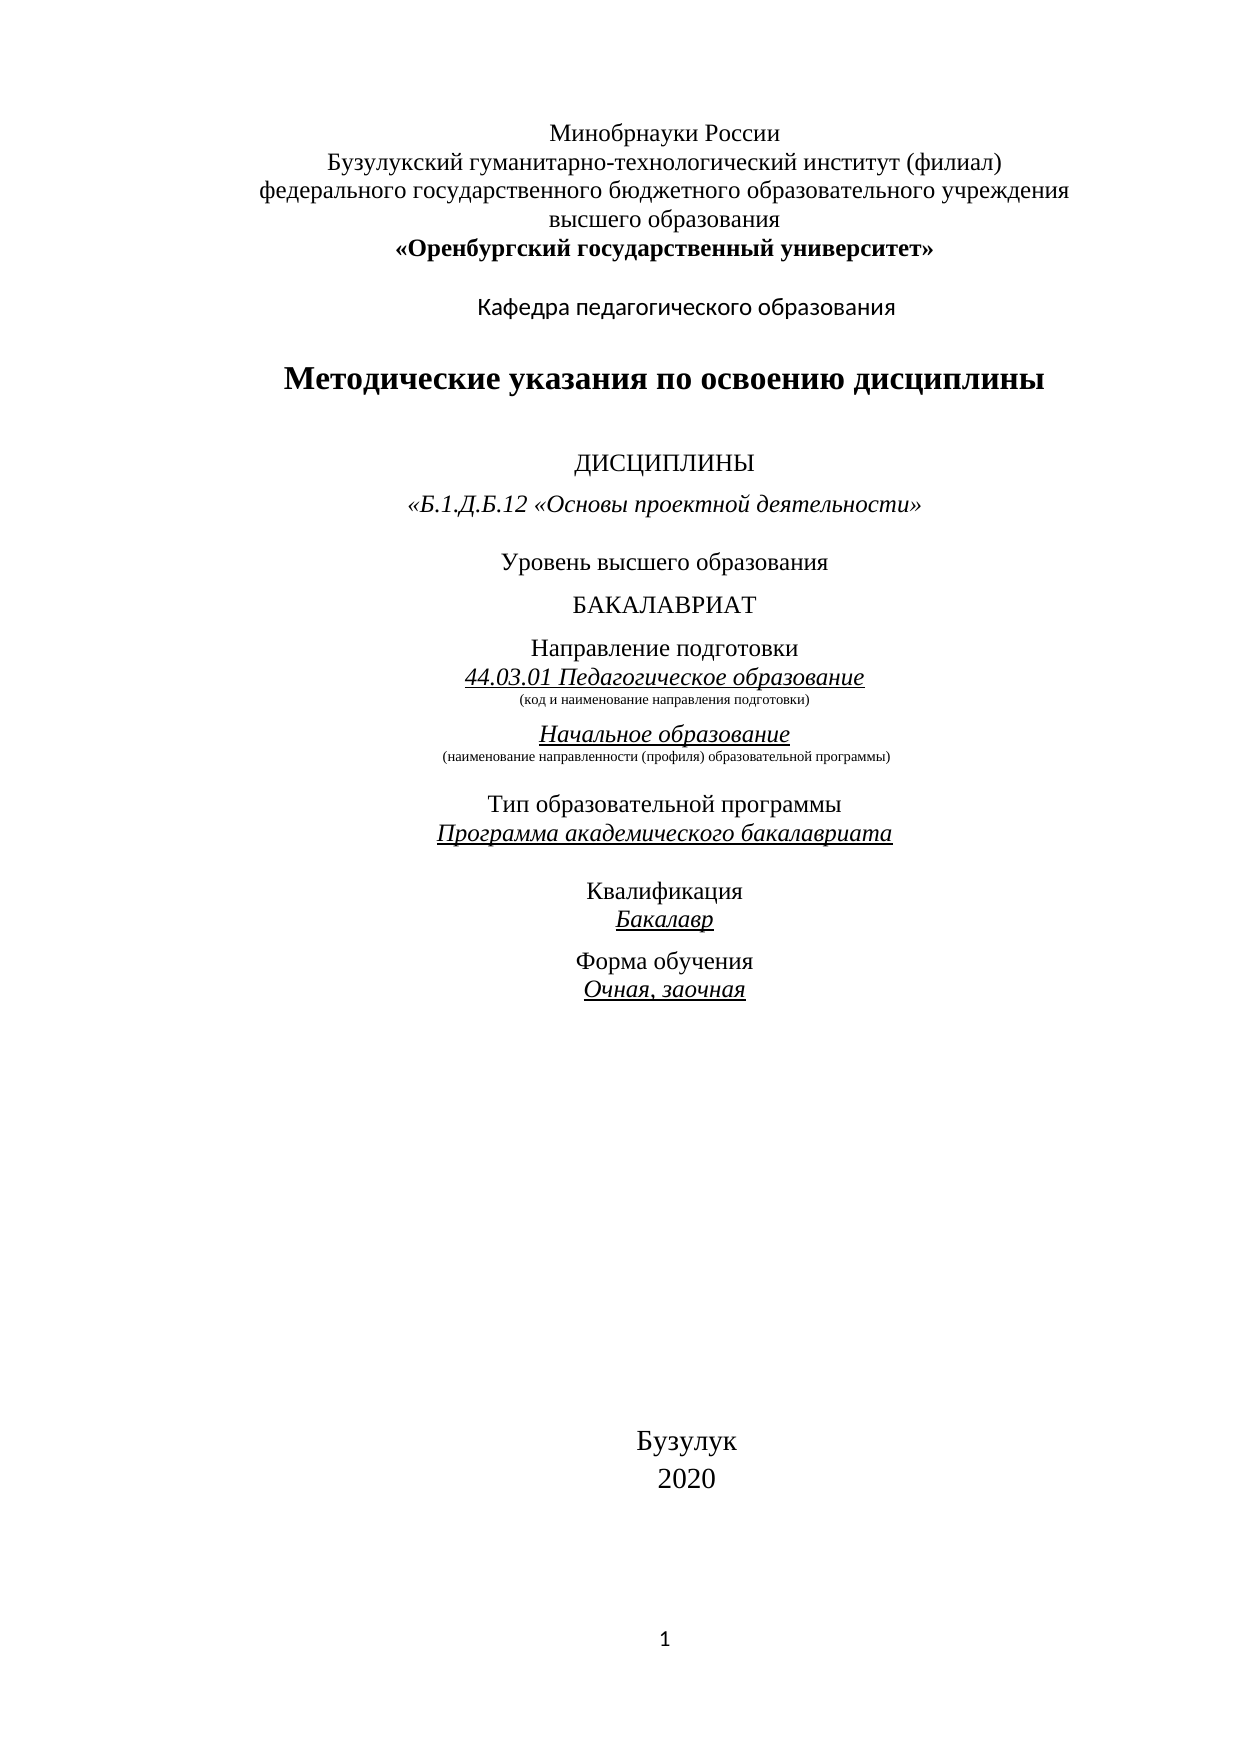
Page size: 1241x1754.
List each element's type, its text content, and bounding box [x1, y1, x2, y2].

text Кафедра педагогического образования [222, 291, 1152, 321]
text Бакалавр [177, 904, 1152, 933]
text Тип образовательной программы [177, 789, 1152, 818]
text высшего образования [177, 204, 1152, 233]
text Бузулукский гуманитарно-технологический институт (филиал) [177, 147, 1152, 176]
text Программа академического бакалавриата [177, 818, 1152, 847]
text федерального государственного бюджетного образовательного учреждения [177, 176, 1152, 204]
text «Оренбургский государственный университет» [177, 233, 1152, 262]
text Очная, заочная [177, 974, 1152, 1003]
text Квалификация [177, 876, 1152, 904]
text 2020 [222, 1461, 1152, 1495]
text Методические указания по освоению дисциплины [177, 359, 1152, 397]
text (код и наименование направления подготовки) [177, 691, 1152, 719]
text Направление подготовки [177, 633, 1152, 662]
text ДИСЦИПЛИНЫ [177, 448, 1152, 477]
text 44.03.01 Педагогическое образование [177, 662, 1152, 691]
text Минобрнауки России [177, 118, 1152, 147]
text Бузулук [222, 1423, 1152, 1456]
text Форма обучения [177, 946, 1152, 974]
text БАКАЛАВРИАТ [177, 590, 1152, 619]
text Начальное образование [177, 719, 1152, 748]
text Уровень высшего образования [177, 547, 1152, 576]
text (наименование направленности (профиля) образовательной программы) [177, 748, 1152, 777]
text «Б.1.Д.Б.12 «Основы проектной деятельности» [177, 489, 1152, 518]
